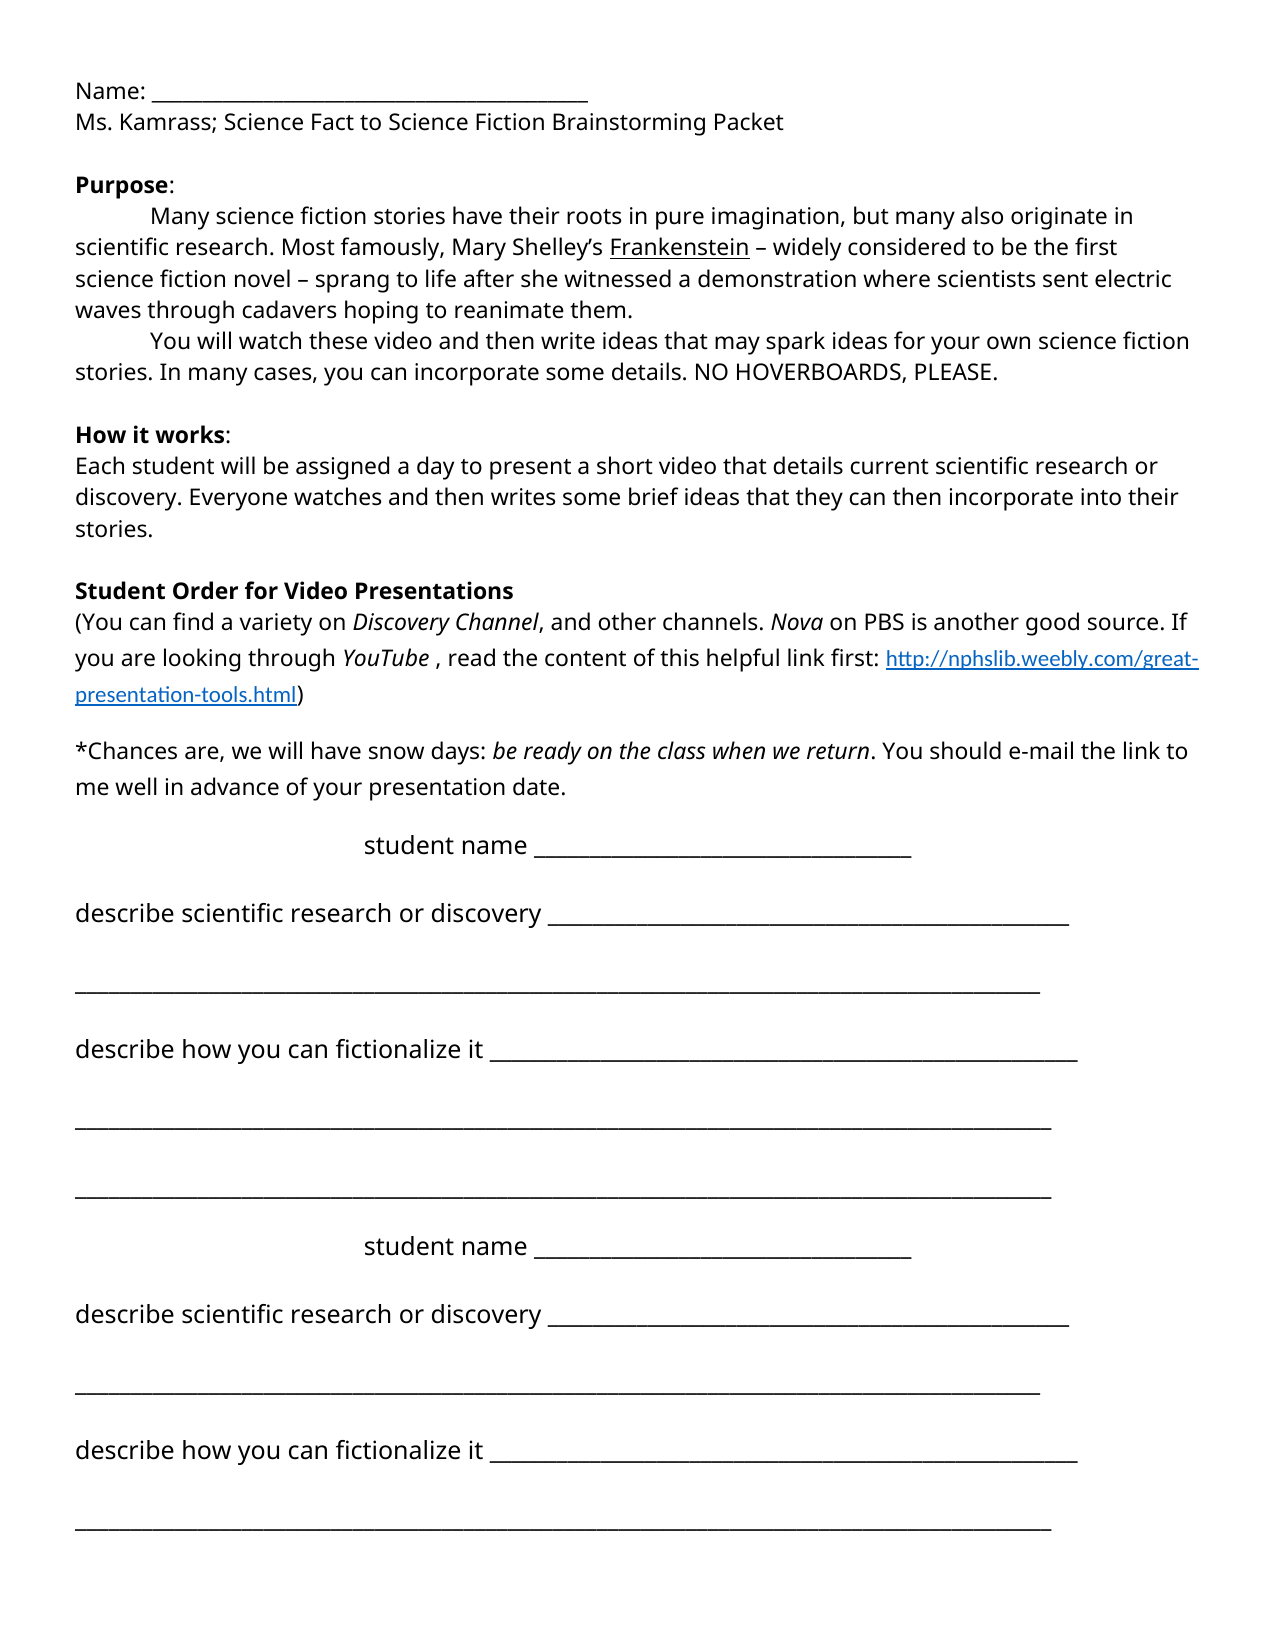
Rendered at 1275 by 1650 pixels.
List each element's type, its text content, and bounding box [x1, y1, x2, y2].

text Many science fiction stories have their roots in pure imagination, but many also originate in scientific research. Most famously, Mary Shelley’s Frankenstein – widely considered to be the first science fiction novel – sprang to life after she witnessed a demonstration where scientists sent electric waves through cadavers hoping to reanimate them. [75, 200, 1200, 325]
text describe how you can fictionalize it _____________________________________________________ [75, 1433, 1200, 1467]
text Name: ___________________________________________ [75, 75, 1200, 106]
text (You can find a variety on Discovery Channel, and other channels. Nova on PBS is another good source. If you are looking through YouTube , read the content of this helpful link first: http://nphslib.weebly.com/great-presentation-tools.html) [75, 606, 1200, 709]
text Ms. Kamrass; Science Fact to Science Fiction Brainstorming Packet [75, 106, 1200, 137]
text Student Order for Video Presentations [75, 575, 1200, 606]
text student name __________________________________ [75, 1228, 1200, 1262]
text You will watch these video and then write ideas that may spark ideas for your own science fiction stories. In many cases, you can incorporate some details. NO HOVERBOARDS, PLEASE. [75, 325, 1200, 387]
text ________________________________________________________________________________________ [75, 1168, 1200, 1202]
text describe scientific research or discovery _______________________________________________ [75, 1296, 1200, 1330]
text student name __________________________________ [75, 828, 1200, 862]
text _______________________________________________________________________________________ [75, 964, 1200, 998]
text *Chances are, we will have snow days: be ready on the class when we return. You should e-mail the link to me well in advance of your presentation date. [75, 735, 1200, 802]
text How it works: [75, 419, 1200, 450]
text Purpose: [75, 169, 1200, 200]
text describe scientific research or discovery _______________________________________________ [75, 896, 1200, 930]
text describe how you can fictionalize it _____________________________________________________ [75, 1032, 1200, 1066]
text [75, 1501, 1200, 1535]
text ________________________________________________________________________________________ [75, 1100, 1200, 1134]
text Each student will be assigned a day to present a short video that details current scientific research or discovery. Everyone watches and then writes some brief ideas that they can then incorporate into their stories. [75, 450, 1200, 544]
text _______________________________________________________________________________________ [75, 1364, 1200, 1398]
